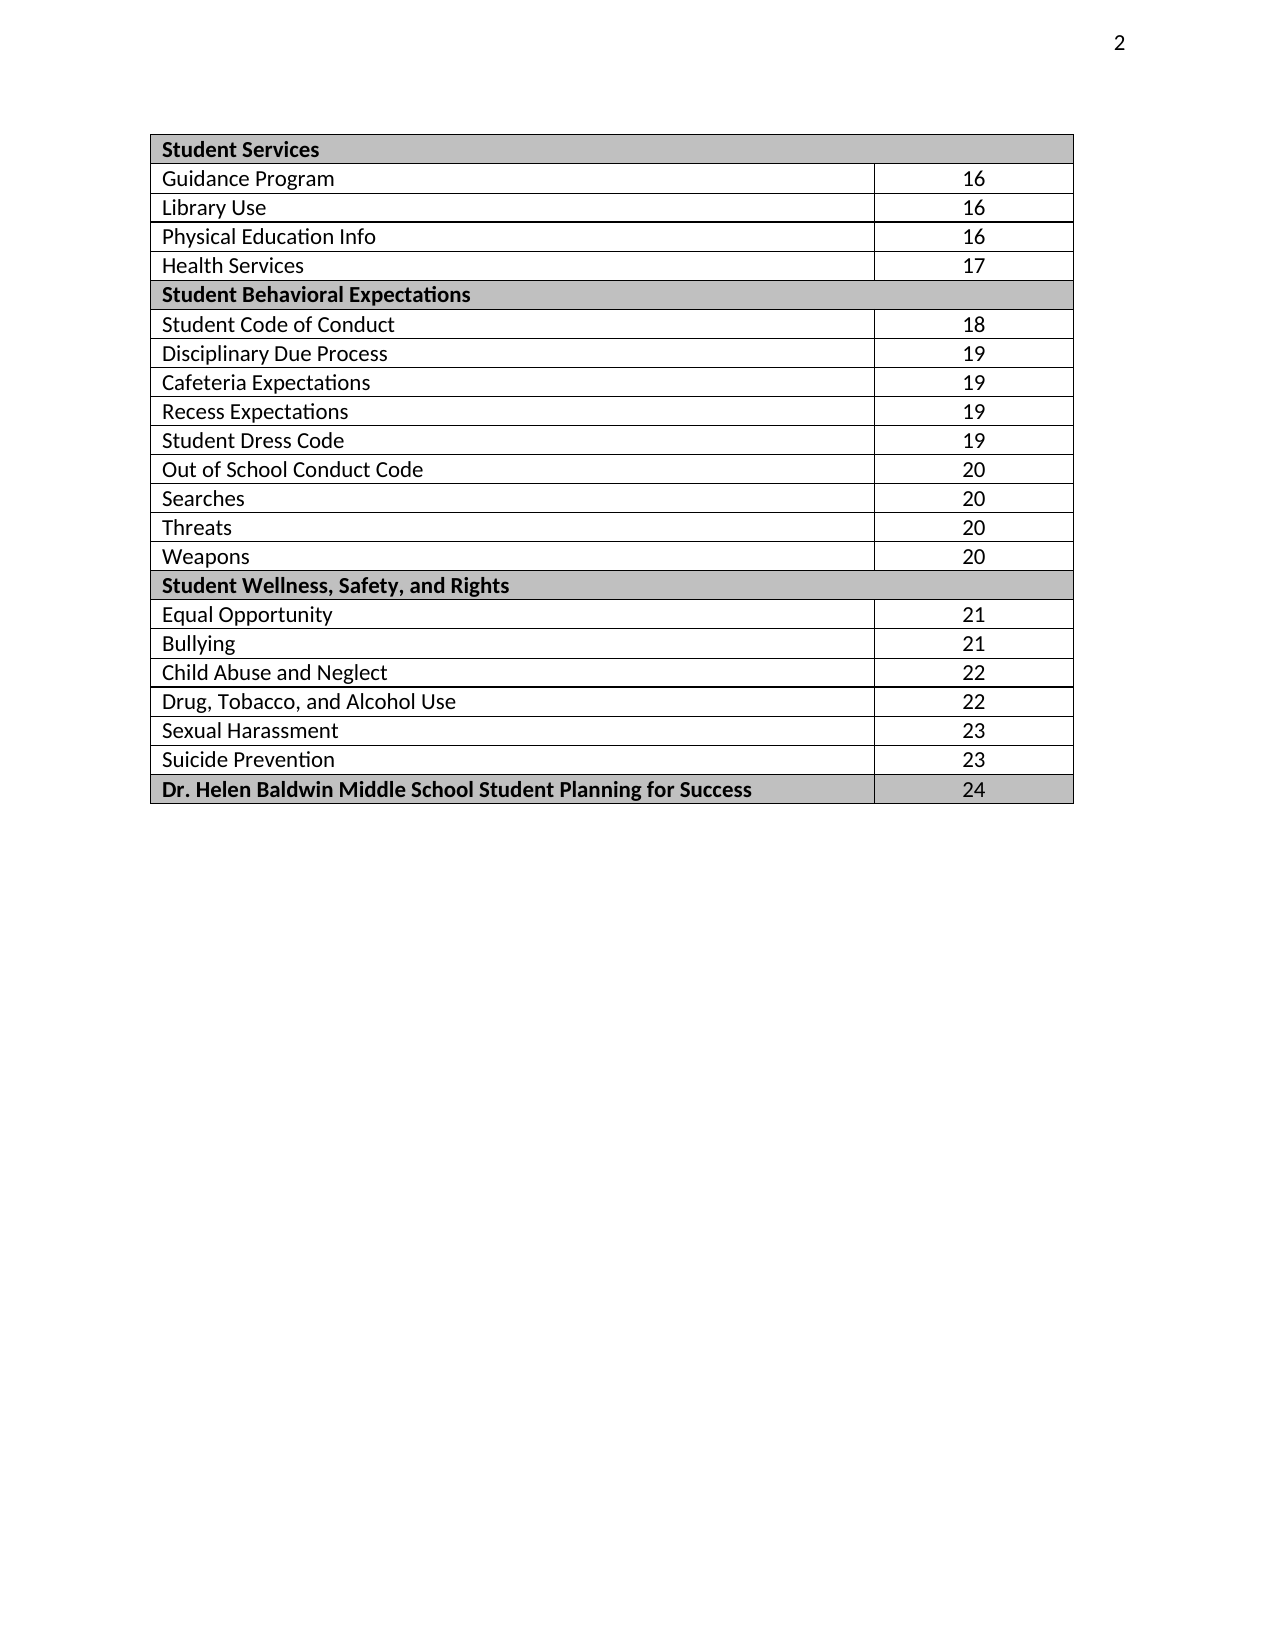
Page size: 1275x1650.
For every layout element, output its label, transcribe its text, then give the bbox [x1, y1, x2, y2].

table_cell Library Use [151, 194, 874, 221]
table_cell Cafeteria Expectations [151, 368, 874, 396]
table_cell Health Services [151, 252, 874, 279]
table_cell Guidance Program [151, 164, 874, 192]
table_cell Child Abuse and Neglect [151, 659, 874, 686]
table_cell 22 [875, 659, 1073, 686]
table_cell 19 [875, 339, 1073, 367]
table_cell Student Behavioral Expectations [151, 281, 1073, 309]
table_cell 21 [875, 600, 1073, 628]
table_cell 23 [875, 717, 1073, 744]
table_cell 16 [875, 223, 1073, 251]
table_cell Bullying [151, 629, 874, 657]
table_cell Student Services [151, 135, 1073, 163]
table_cell 24 [875, 775, 1073, 803]
table_cell Suicide Prevention [151, 746, 874, 774]
table_cell Searches [151, 484, 874, 512]
table_cell Drug, Tobacco, and Alcohol Use [151, 688, 874, 716]
table_cell 20 [875, 513, 1073, 541]
table_cell 17 [875, 252, 1073, 279]
table_cell Student Code of Conduct [151, 310, 874, 338]
table_cell 23 [875, 746, 1073, 774]
table_cell 22 [875, 688, 1073, 716]
table_cell Student Wellness, Safety, and Rights [151, 571, 1073, 599]
table_cell Disciplinary Due Process [151, 339, 874, 367]
table_cell 21 [875, 629, 1073, 657]
table_cell Student Dress Code [151, 426, 874, 454]
table_cell 20 [875, 455, 1073, 483]
table_cell 19 [875, 426, 1073, 454]
table_cell Out of School Conduct Code [151, 455, 874, 483]
table_cell 16 [875, 194, 1073, 221]
table_cell Equal Opportunity [151, 600, 874, 628]
table_cell Dr. Helen Baldwin Middle School Student Planning for Success [151, 775, 874, 803]
table_cell Recess Expectations [151, 397, 874, 425]
table_cell 20 [875, 484, 1073, 512]
table_cell 20 [875, 542, 1073, 570]
table_cell 16 [875, 164, 1073, 192]
table_cell Physical Education Info [151, 223, 874, 251]
table_cell Weapons [151, 542, 874, 570]
table_cell 19 [875, 368, 1073, 396]
table_cell 19 [875, 397, 1073, 425]
table_cell Sexual Harassment [151, 717, 874, 744]
table_cell Threats [151, 513, 874, 541]
table_cell 18 [875, 310, 1073, 338]
